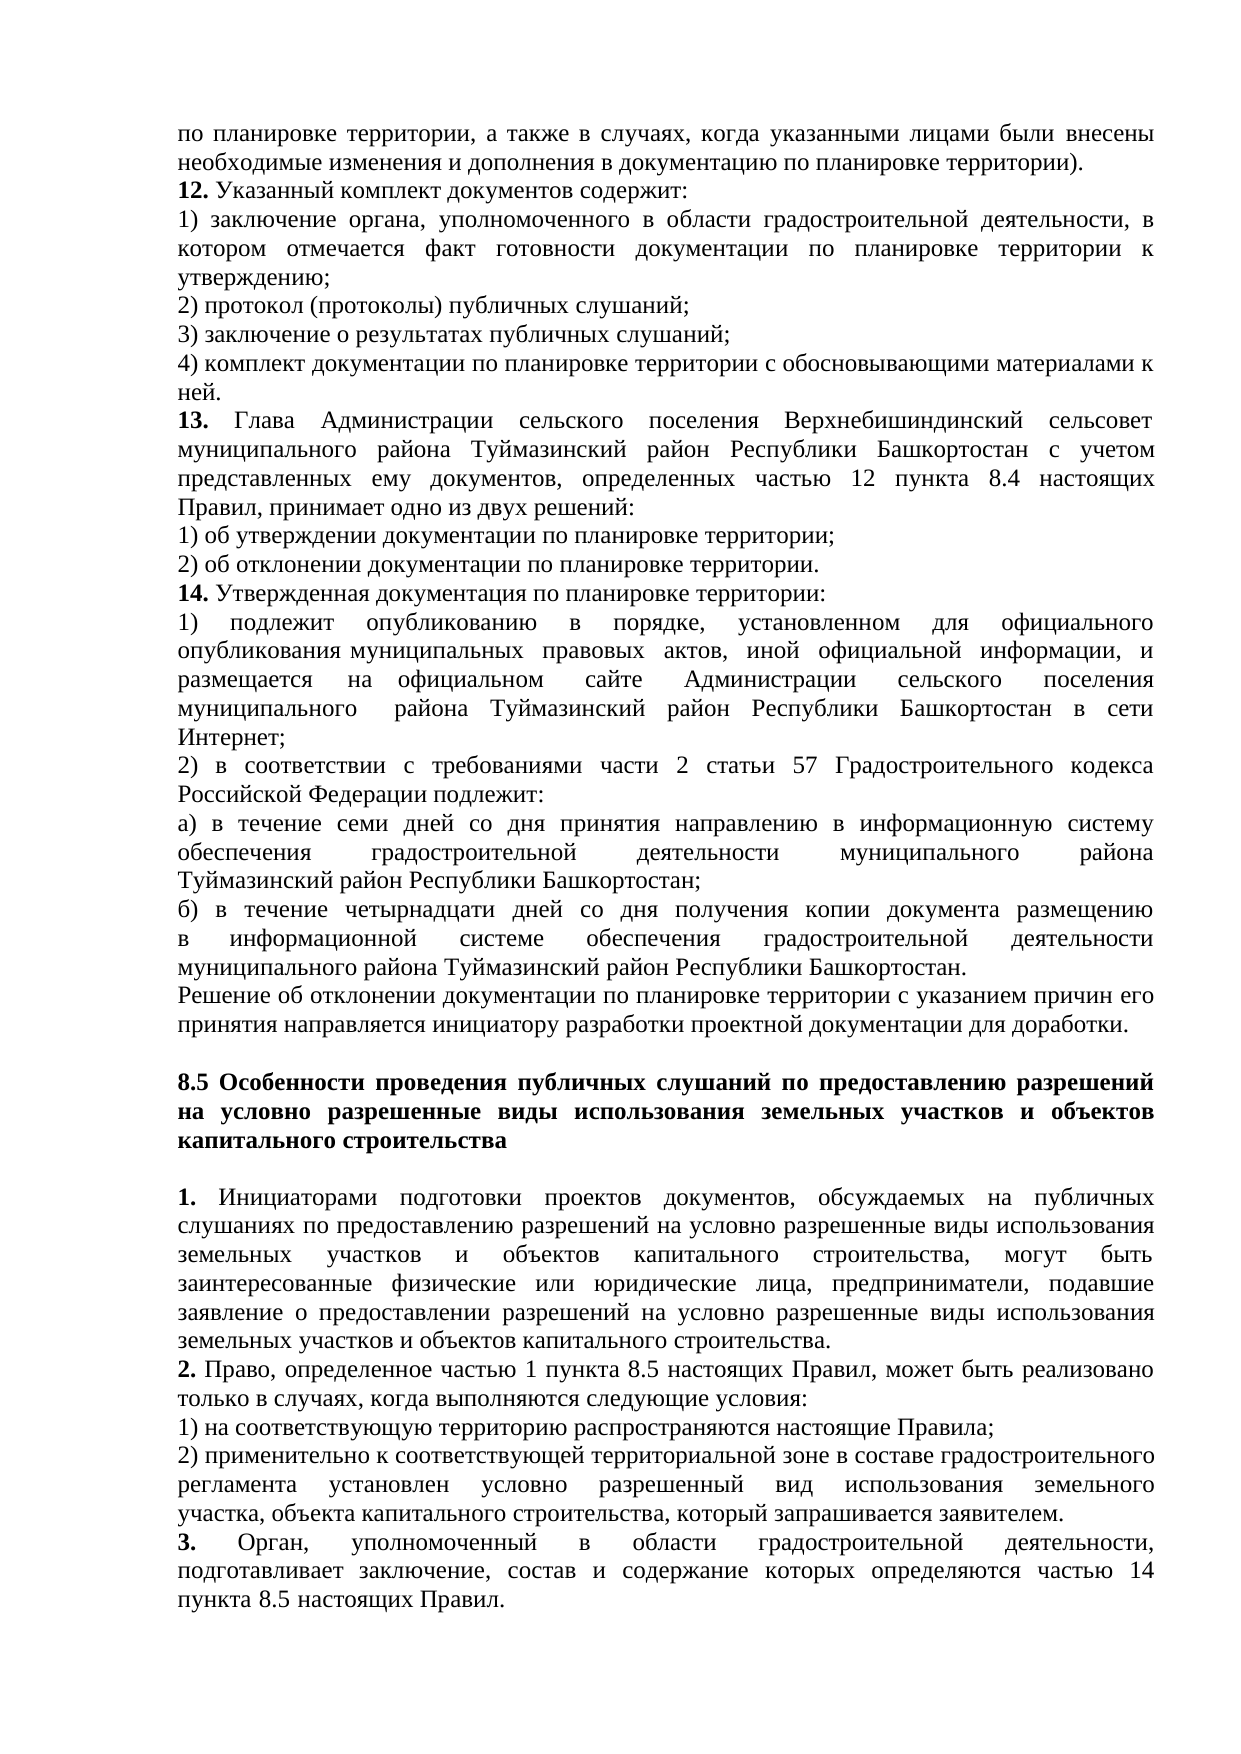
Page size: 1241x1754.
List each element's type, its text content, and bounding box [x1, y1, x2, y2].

text 1. Инициаторами подготовки проектов документов, обсуждаемых на публичных слушаниях по предоставлению разрешений на условно разрешенные виды использования земельных участков и объектов капитального строительства, могут быть заинтересованные физические или юридические лица, предприниматели, подавшие заявление о предоставлении разрешений на условно разрешенные виды использования земельных участков и объектов капитального строительства. [177, 1182, 1154, 1354]
text 4) комплект документации по планировке территории с обосновывающими материалами к ней. [177, 348, 1155, 406]
text 8.5 Особенности проведения публичных слушаний по предоставлению разрешений на условно разрешенные виды использования земельных участков и объектов капитального строительства [177, 1067, 1154, 1153]
text 2) протокол (протоколы) публичных слушаний; [177, 291, 1155, 319]
text 13. Глава Администрации сельского поселения Верхнебишиндинский сельсовет муниципального района Туймазинский район Республики Башкортостан с учетом представленных ему документов, определенных частью 12 пункта 8.4 настоящих Правил, принимает одно из двух решений: [177, 406, 1155, 521]
text 1) об утверждении документации по планировке территории; 2) об отклонении документации по планировке территории. 14. Утвержденная документация по планировке территории: [177, 521, 839, 607]
text 2. Право, определенное частью 1 пункта 8.5 настоящих Правил, может быть реализовано только в случаях, когда выполняются следующие условия: [177, 1354, 1155, 1412]
text 2) применительно к соответствующей территориальной зоне в составе градостроительного регламента установлен условно разрешенный вид использования земельного участка, объекта капитального строительства, который запрашивается заявителем. [177, 1441, 1155, 1527]
text по планировке территории, а также в случаях, когда указанными лицами были внесены необходимые изменения и дополнения в документацию по планировке территории). [177, 118, 1155, 176]
text 12. Указанный комплект документов содержит: [177, 176, 1155, 204]
text Решение об отклонении документации по планировке территории с указанием причин его принятия направляется инициатору разработки проектной документации для доработки. [177, 981, 1155, 1038]
text б) в течение четырнадцати дней со дня получения копии документа размещению в информационной системе обеспечения градостроительной деятельности муниципального района Туймазинский район Республики Башкортостан. [177, 894, 1153, 981]
text 1) на соответствующую территорию распространяются настоящие Правила; [177, 1412, 1155, 1441]
text 1) заключение органа, уполномоченного в области градостроительной деятельности, в котором отмечается факт готовности документации по планировке территории к утверждению; [177, 204, 1154, 291]
text а) в течение семи дней со дня принятия направлению в информационную систему обеспечения градостроительной деятельности муниципального района Туймазинский район Республики Башкортостан; [177, 808, 1153, 894]
text 3) заключение о результатах публичных слушаний; [177, 319, 1155, 348]
text 1) подлежит опубликованию в порядке, установленном для официального опубликования муниципальных правовых актов, иной официальной информации, и размещается на официальном сайте Администрации сельского поселения муниципального района Туймазинский район Республики Башкортостан в сети Интернет; [177, 607, 1154, 751]
text 3. Орган, уполномоченный в области градостроительной деятельности, подготавливает заключение, состав и содержание которых определяются частью 14 пункта 8.5 настоящих Правил. [177, 1527, 1154, 1613]
text 2) в соответствии с требованиями части 2 статьи 57 Градостроительного кодекса Российской Федерации подлежит: [177, 751, 1155, 808]
